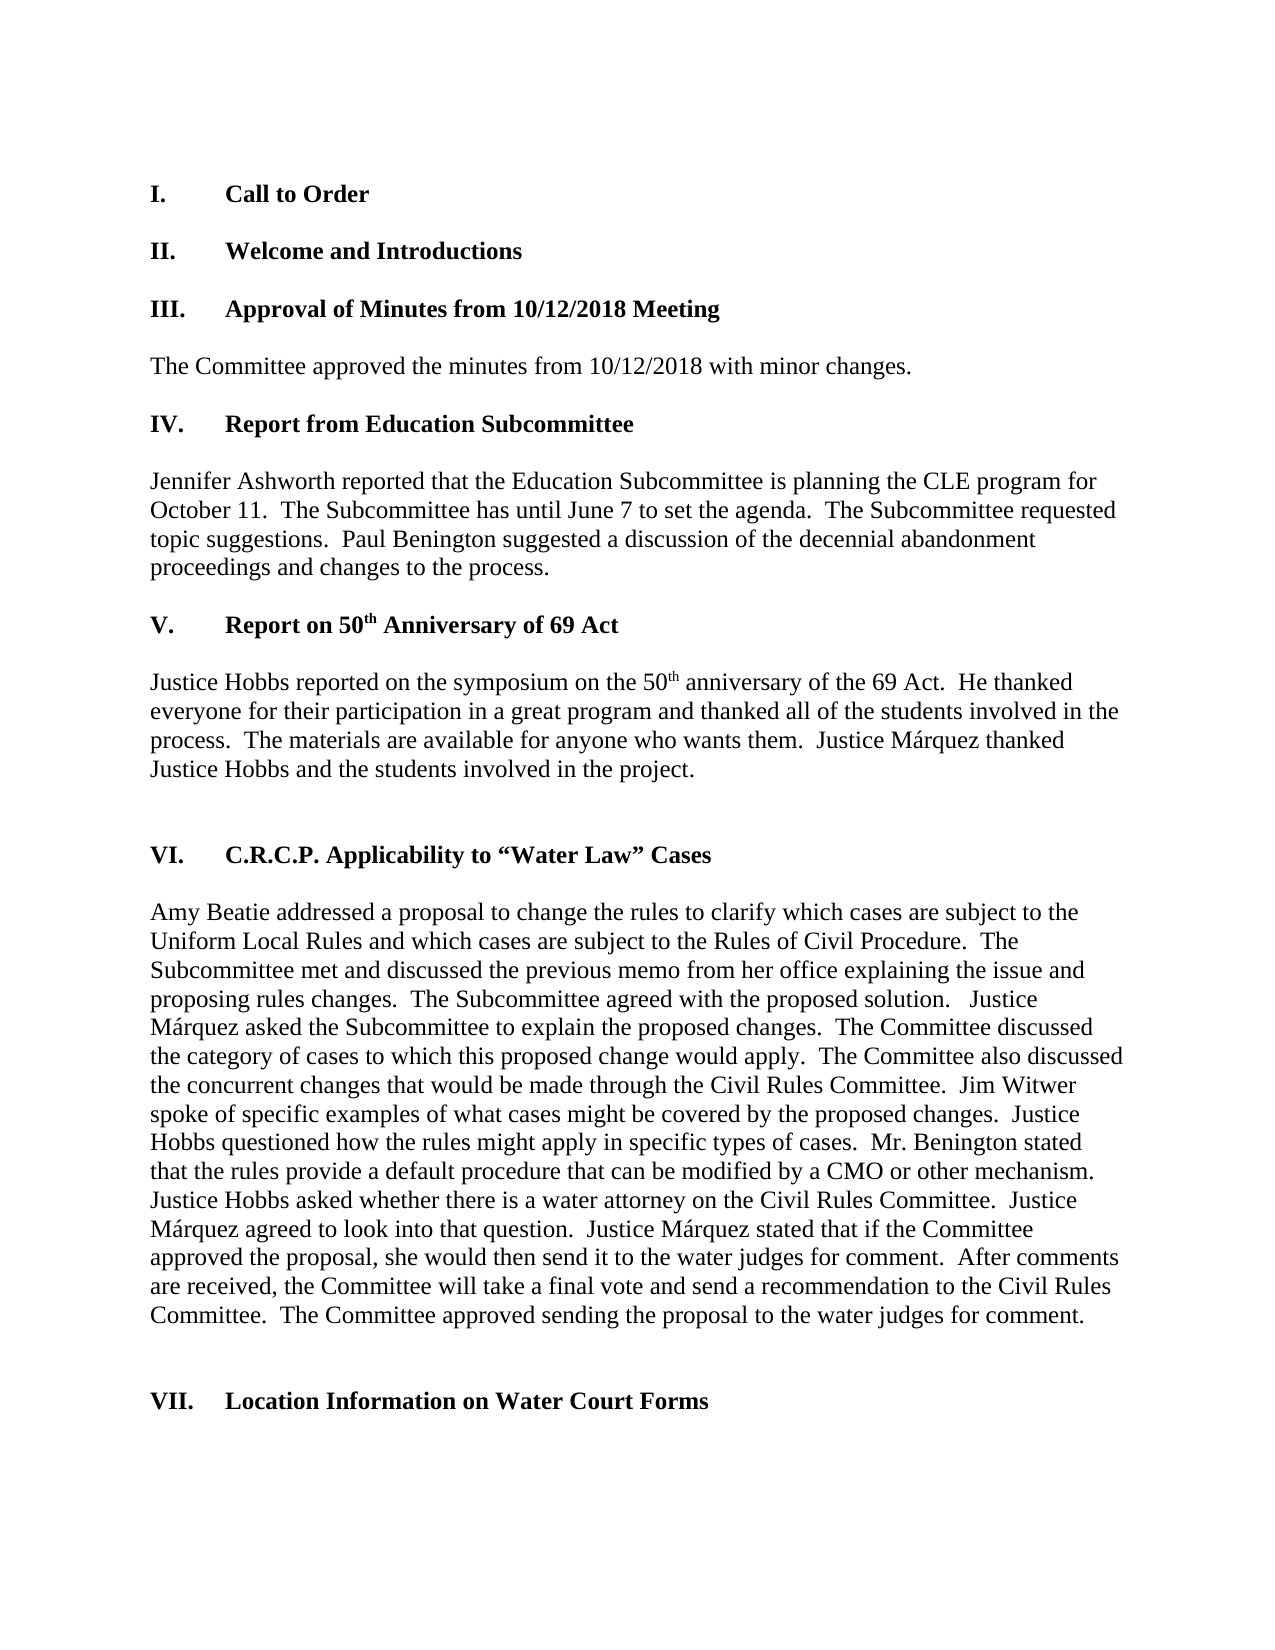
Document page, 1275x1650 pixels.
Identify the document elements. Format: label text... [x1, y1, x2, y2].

subtitle Report on 50th Anniversary of 69 Act [150, 610, 1125, 639]
subtitle C.R.C.P. Applicability to “Water Law” Cases [150, 840, 1125, 869]
text Justice Hobbs reported on the symposium on the 50th anniversary of the 69 Act. He thanked everyone for their participation in a great program and thanked all of the students involved in the process. The materials are available for anyone who wants them. Justice Márquez thanked Justice Hobbs and the students involved in the project. [150, 667, 1125, 782]
subtitle Report from Education Subcommittee [150, 409, 1125, 437]
list Call to Order [150, 179, 1125, 207]
text The Committee approved the minutes from 10/12/2018 with minor changes. [150, 351, 1125, 380]
text Amy Beatie addressed a proposal to change the rules to clarify which cases are subject to the Uniform Local Rules and which cases are subject to the Rules of Civil Procedure. The Subcommittee met and discussed the previous memo from her office explaining the issue and proposing rules changes. The Subcommittee agreed with the proposed solution. Justice Márquez asked the Subcommittee to explain the proposed changes. The Committee discussed the category of cases to which this proposed change would apply. The Committee also discussed the concurrent changes that would be made through the Civil Rules Committee. Jim Witwer spoke of specific examples of what cases might be covered by the proposed changes. Justice Hobbs questioned how the rules might apply in specific types of cases. Mr. Benington stated that the rules provide a default procedure that can be modified by a CMO or other mechanism. Justice Hobbs asked whether there is a water attorney on the Civil Rules Committee. Justice Márquez agreed to look into that question. Justice Márquez stated that if the Committee approved the proposal, she would then send it to the water judges for comment. After comments are received, the Committee will take a final vote and send a recommendation to the Civil Rules Committee. The Committee approved sending the proposal to the water judges for comment. [150, 897, 1125, 1329]
list Approval of Minutes from 10/12/2018 Meeting [150, 294, 1125, 322]
subtitle Location Information on Water Court Forms [150, 1386, 1125, 1415]
list Welcome and Introductions [150, 236, 1125, 265]
text Jennifer Ashworth reported that the Education Subcommittee is planning the CLE program for October 11. The Subcommittee has until June 7 to set the agenda. The Subcommittee requested topic suggestions. Paul Benington suggested a discussion of the decennial abandonment proceedings and changes to the process. [150, 466, 1125, 581]
